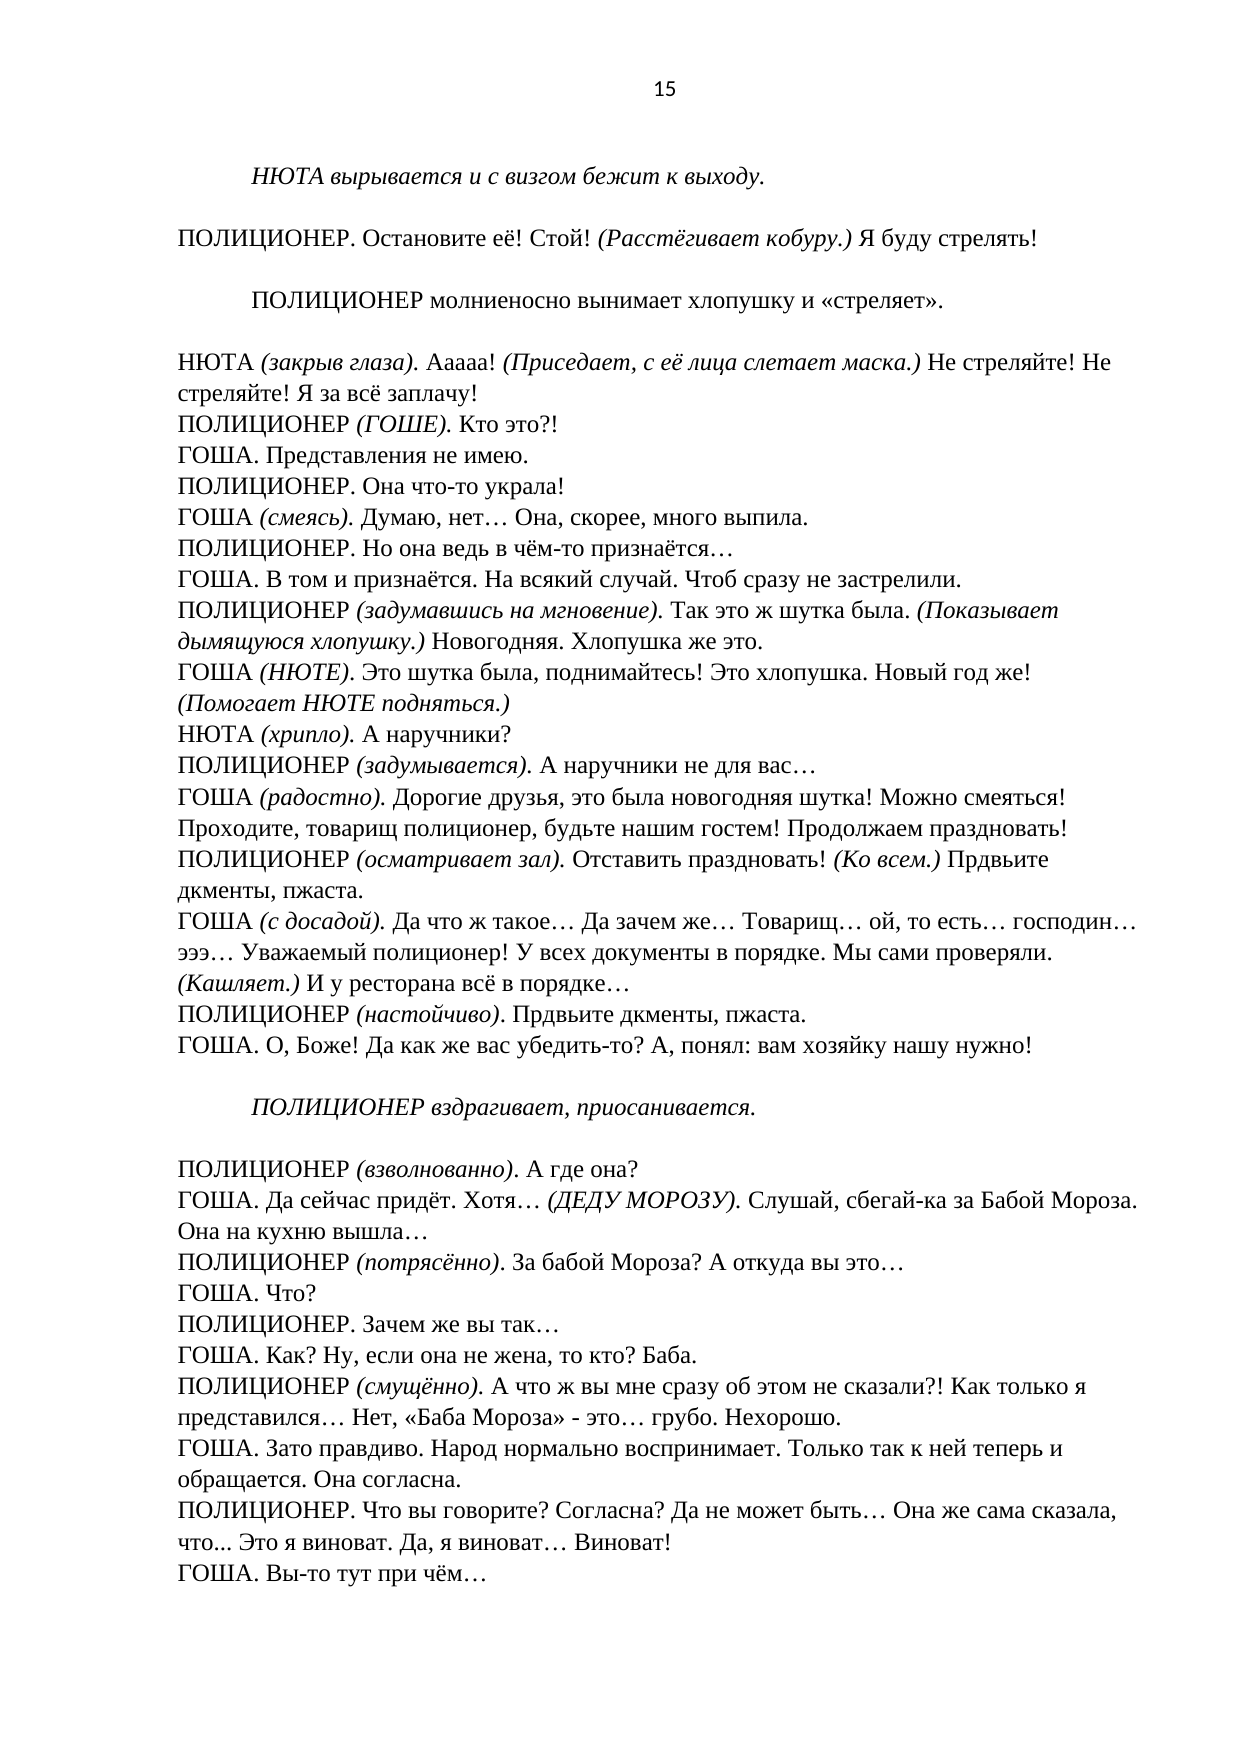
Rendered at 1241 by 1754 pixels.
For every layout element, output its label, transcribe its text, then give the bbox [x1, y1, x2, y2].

text ГОША. Представления не имею. [177, 440, 1152, 469]
text ГОША. Что? [177, 1278, 1152, 1307]
text ГОША. Как? Ну, если она не жена, то кто? Баба. [177, 1340, 1152, 1369]
text НЮТА (хрипло). А наручники? [177, 719, 1152, 748]
text ПОЛИЦИОНЕР вздрагивает, приосанивается. [177, 1092, 1152, 1121]
text ПОЛИЦИОНЕР. Зачем же вы так… [177, 1309, 1152, 1338]
text ГОША (радостно). Дорогие друзья, это была новогодняя шутка! Можно смеяться! Проходите, товарищ полиционер, будьте нашим гостем! Продолжаем праздновать! [177, 782, 1152, 841]
text ПОЛИЦИОНЕР молниеносно вынимает хлопушку и «стреляет». [177, 285, 1152, 314]
text ПОЛИЦИОНЕР. Она что-то украла! [177, 471, 1152, 500]
text ГОША. Вы-то тут при чём… [177, 1558, 1152, 1586]
text ГОША (смеясь). Думаю, нет… Она, скорее, много выпила. [177, 502, 1152, 531]
text ГОША. В том и признаётся. На всякий случай. Чтоб сразу не застрелили. [177, 564, 1152, 593]
text ПОЛИЦИОНЕР. Что вы говорите? Согласна? Да не может быть… Она же сама сказала, что... Это я виноват. Да, я виноват… Виноват! [177, 1496, 1152, 1555]
text ПОЛИЦИОНЕР (задумывается). А наручники не для вас… [177, 751, 1152, 779]
text ПОЛИЦИОНЕР. Остановите её! Стой! (Расстёгивает кобуру.) Я буду стрелять! [177, 223, 1152, 252]
text ГОША (с досадой). Да что ж такое… Да зачем же… Товарищ… ой, то есть… господин… эээ… Уважаемый полиционер! У всех документы в порядке. Мы сами проверяли. (Кашляет.) И у ресторана всё в порядке… [177, 906, 1152, 997]
text ГОША. Зато правдиво. Народ нормально воспринимает. Только так к ней теперь и обращается. Она согласна. [177, 1433, 1152, 1493]
text ПОЛИЦИОНЕР (взволнованно). А где она? [177, 1154, 1152, 1183]
text ГОША. О, Боже! Да как же вас убедить-то? А, понял: вам хозяйку нашу нужно! [177, 1030, 1152, 1059]
text ПОЛИЦИОНЕР (задумавшись на мгновение). Так это ж шутка была. (Показывает дымящуюся хлопушку.) Новогодняя. Хлопушка же это. [177, 595, 1152, 655]
text ГОША. Да сейчас придёт. Хотя… (ДЕДУ МОРОЗУ). Слушай, сбегай-ка за Бабой Мороза. Она на кухню вышла… [177, 1185, 1152, 1245]
text ПОЛИЦИОНЕР (потрясённо). За бабой Мороза? А откуда вы это… [177, 1247, 1152, 1276]
text ПОЛИЦИОНЕР (осматривает зал). Отставить праздновать! (Ко всем.) Прдвьите дкменты, пжаста. [177, 844, 1152, 903]
text ПОЛИЦИОНЕР (смущённо). А что ж вы мне сразу об этом не сказали?! Как только я представился… Нет, «Баба Мороза» - это… грубо. Нехорошо. [177, 1371, 1152, 1431]
text НЮТА вырывается и с визгом бежит к выходу. [251, 161, 1152, 189]
text ПОЛИЦИОНЕР (ГОШЕ). Кто это?! [177, 409, 1152, 438]
text НЮТА (закрыв глаза). Ааааа! (Приседает, с её лица слетает маска.) Не стреляйте! Не стреляйте! Я за всё заплачу! [177, 347, 1152, 407]
text ПОЛИЦИОНЕР (настойчиво). Прдвьите дкменты, пжаста. [177, 999, 1152, 1028]
text ГОША (НЮТЕ). Это шутка была, поднимайтесь! Это хлопушка. Новый год же! (Помогает НЮТЕ подняться.) [177, 657, 1152, 717]
text ПОЛИЦИОНЕР. Но она ведь в чём-то признаётся… [177, 533, 1152, 562]
